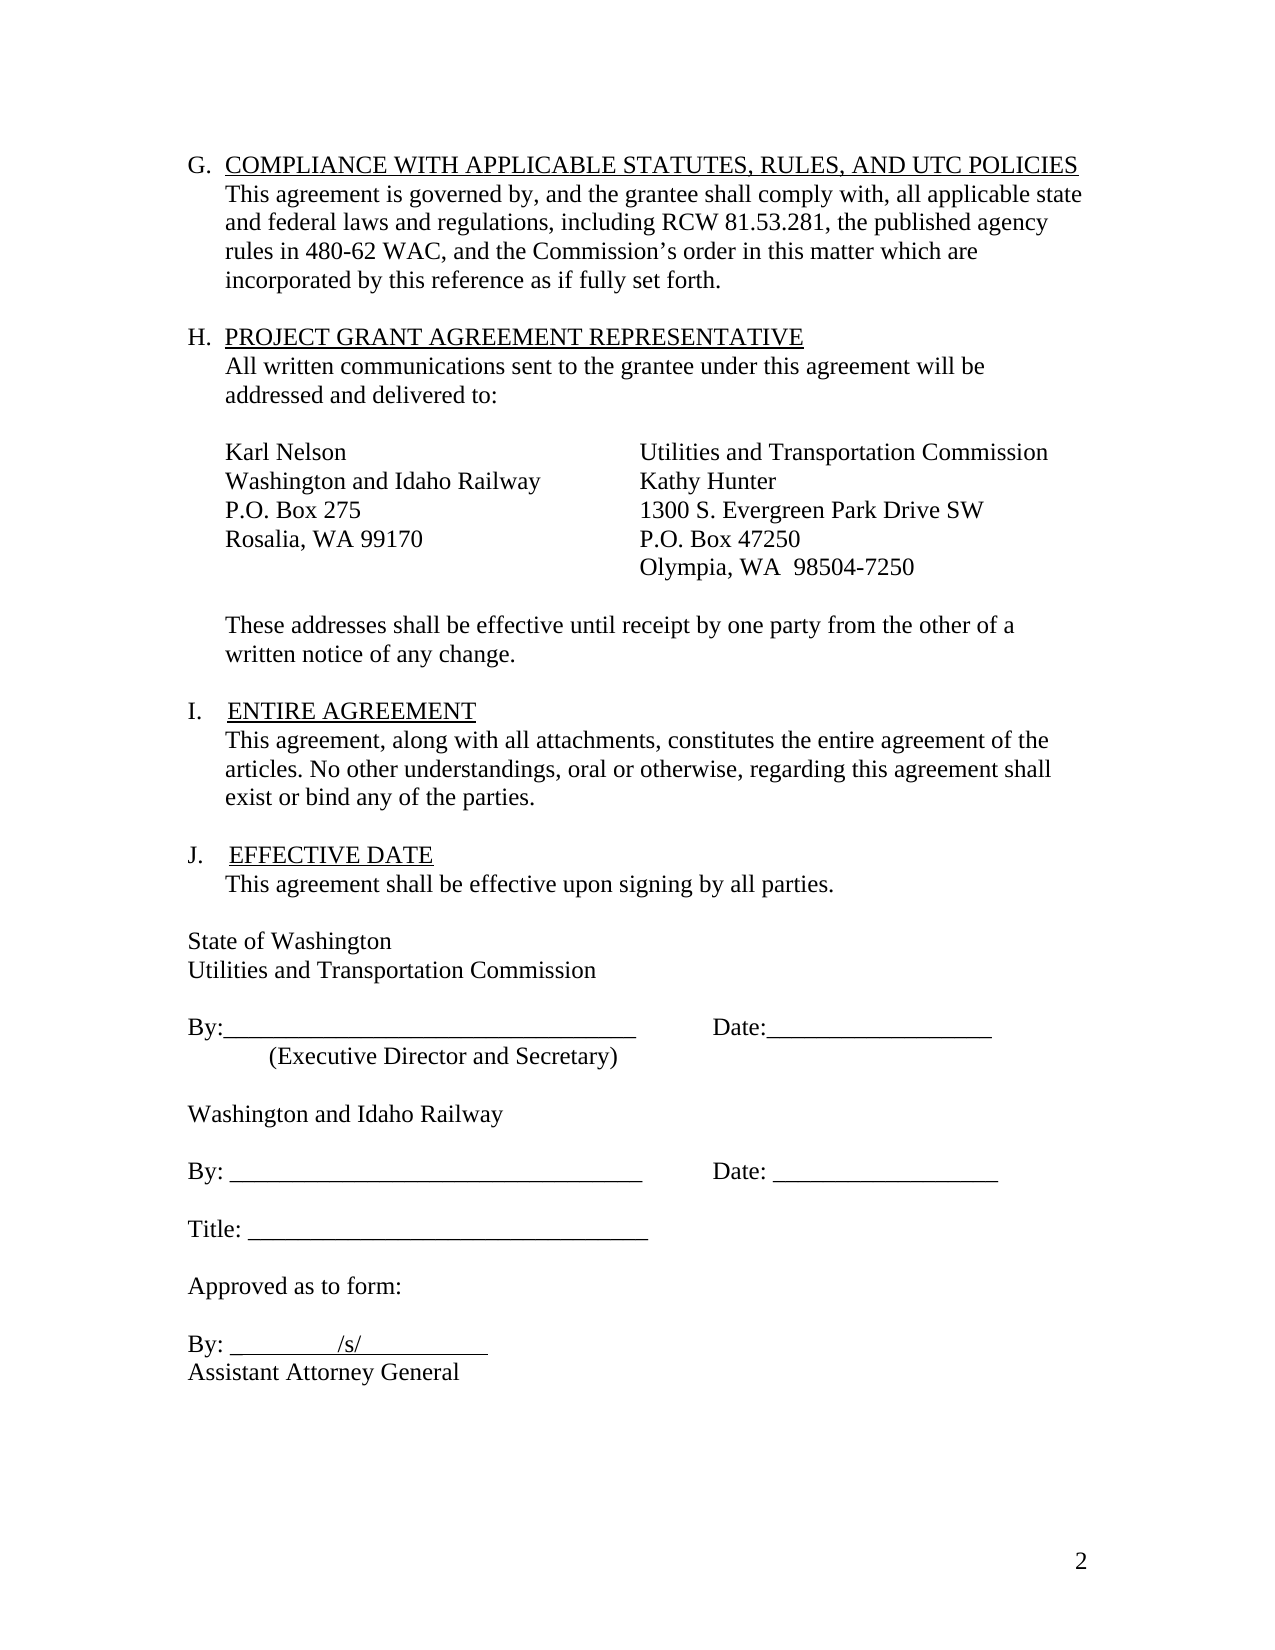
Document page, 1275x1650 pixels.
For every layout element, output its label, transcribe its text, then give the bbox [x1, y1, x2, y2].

text Assistant Attorney General [187, 1357, 1087, 1386]
text This agreement shall be effective upon signing by all parties. [187, 869, 1087, 897]
table_header Karl Nelson Washington and Idaho Railway P.O. Box 275 Rosalia, WA 99170 [214, 438, 628, 581]
text J. EFFECTIVE DATE [187, 840, 1087, 869]
text This agreement, along with all attachments, constitutes the entire agreement of the articles. No other understandings, oral or otherwise, regarding this agreement shall exist or bind any of the parties. [187, 725, 1087, 811]
text Title: ________________________________ [187, 1214, 1087, 1242]
text By: _________________________________ Date: __________________ [187, 1156, 1087, 1185]
text Approved as to form: [187, 1271, 1087, 1300]
list COMPLIANCE WITH APPLICABLE STATUTES, RULES, AND UTC POLICIES [187, 150, 1087, 179]
text I. ENTIRE AGREEMENT [187, 696, 1087, 725]
text By: _ /s/ [187, 1329, 1087, 1357]
text Washington and Idaho Railway [187, 1099, 1087, 1127]
table_header Utilities and Transportation Commission Kathy Hunter 1300 S. Evergreen Park Drive SW P.O. Box 47250 Olympia, WA 98504-7250 [628, 438, 1071, 581]
text (Executive Director and Secretary) [187, 1041, 1087, 1070]
text These addresses shall be effective until receipt by one party from the other of a written notice of any change. [225, 610, 1087, 667]
text This agreement is governed by, and the grantee shall comply with, all applicable state and federal laws and regulations, including RCW 81.53.281, the published agency rules in 480-62 WAC, and the Commission’s order in this matter which are incorporated by this reference as if fully set forth. [225, 179, 1087, 294]
text By:_________________________________ Date:__________________ [187, 1012, 1087, 1041]
text State of [187, 926, 1087, 955]
text H. PROJECT GRANT AGREEMENT REPRESENTATIVE [187, 322, 1087, 351]
text All written communications sent to the grantee under this agreement will be addressed and delivered to: [225, 351, 1087, 409]
text Utilities and Transportation Commission [187, 955, 1087, 984]
